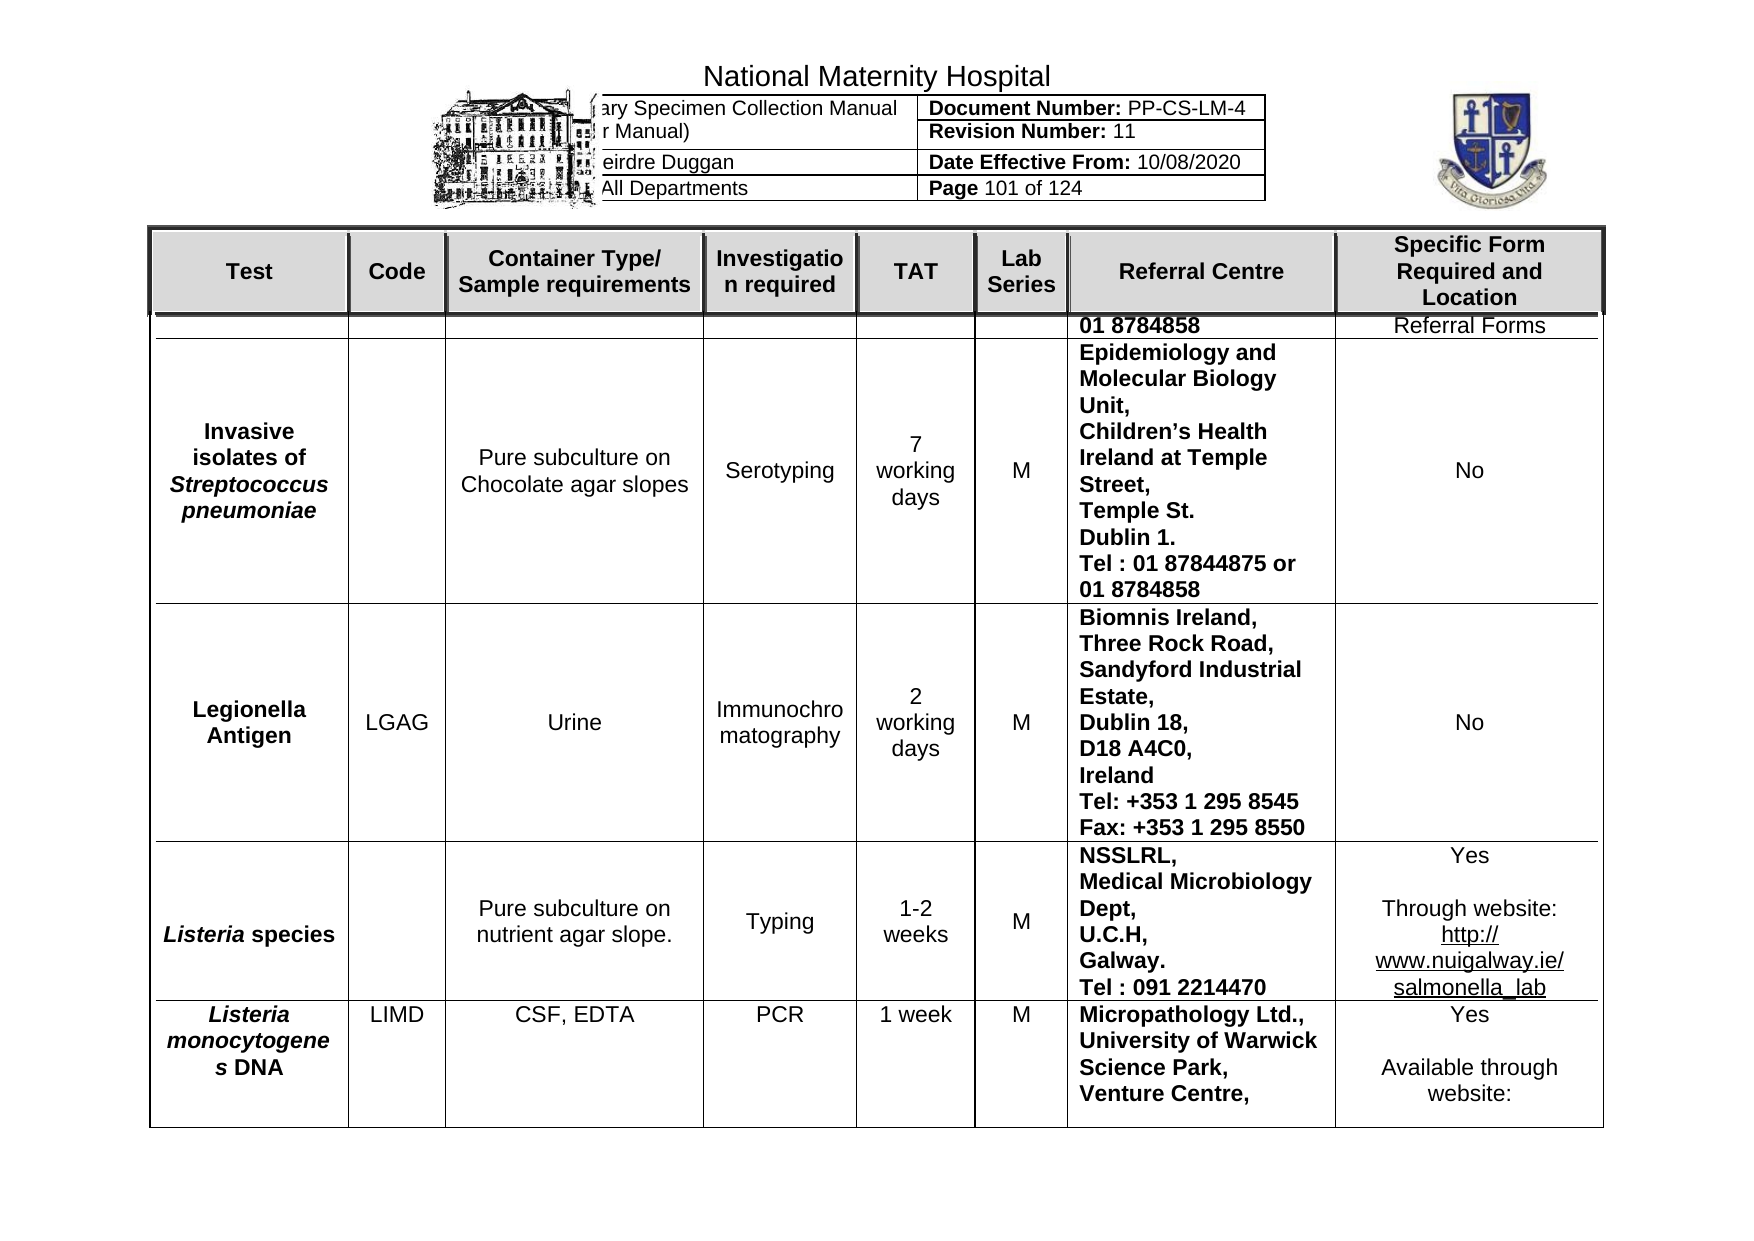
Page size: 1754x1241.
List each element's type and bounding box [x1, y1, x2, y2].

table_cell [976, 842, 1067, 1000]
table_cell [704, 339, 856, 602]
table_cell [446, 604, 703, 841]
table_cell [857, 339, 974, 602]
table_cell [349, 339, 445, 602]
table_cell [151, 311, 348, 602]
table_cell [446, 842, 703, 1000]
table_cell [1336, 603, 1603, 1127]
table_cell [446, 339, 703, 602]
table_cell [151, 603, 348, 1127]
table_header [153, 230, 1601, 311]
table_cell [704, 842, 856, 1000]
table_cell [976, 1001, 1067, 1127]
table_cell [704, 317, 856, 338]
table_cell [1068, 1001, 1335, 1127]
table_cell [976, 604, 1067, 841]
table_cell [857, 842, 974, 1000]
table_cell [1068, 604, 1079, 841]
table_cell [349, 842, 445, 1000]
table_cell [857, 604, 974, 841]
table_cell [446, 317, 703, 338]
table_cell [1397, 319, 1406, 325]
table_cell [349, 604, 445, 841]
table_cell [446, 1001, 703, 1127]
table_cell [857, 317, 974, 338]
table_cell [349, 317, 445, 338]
picture [1432, 81, 1551, 210]
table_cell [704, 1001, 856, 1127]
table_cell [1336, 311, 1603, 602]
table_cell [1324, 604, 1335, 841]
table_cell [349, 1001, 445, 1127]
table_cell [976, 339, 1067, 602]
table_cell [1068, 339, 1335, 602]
picture [430, 79, 603, 207]
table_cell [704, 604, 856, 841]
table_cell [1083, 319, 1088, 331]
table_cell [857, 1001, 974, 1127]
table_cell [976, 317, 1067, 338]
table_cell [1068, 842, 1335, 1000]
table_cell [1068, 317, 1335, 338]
